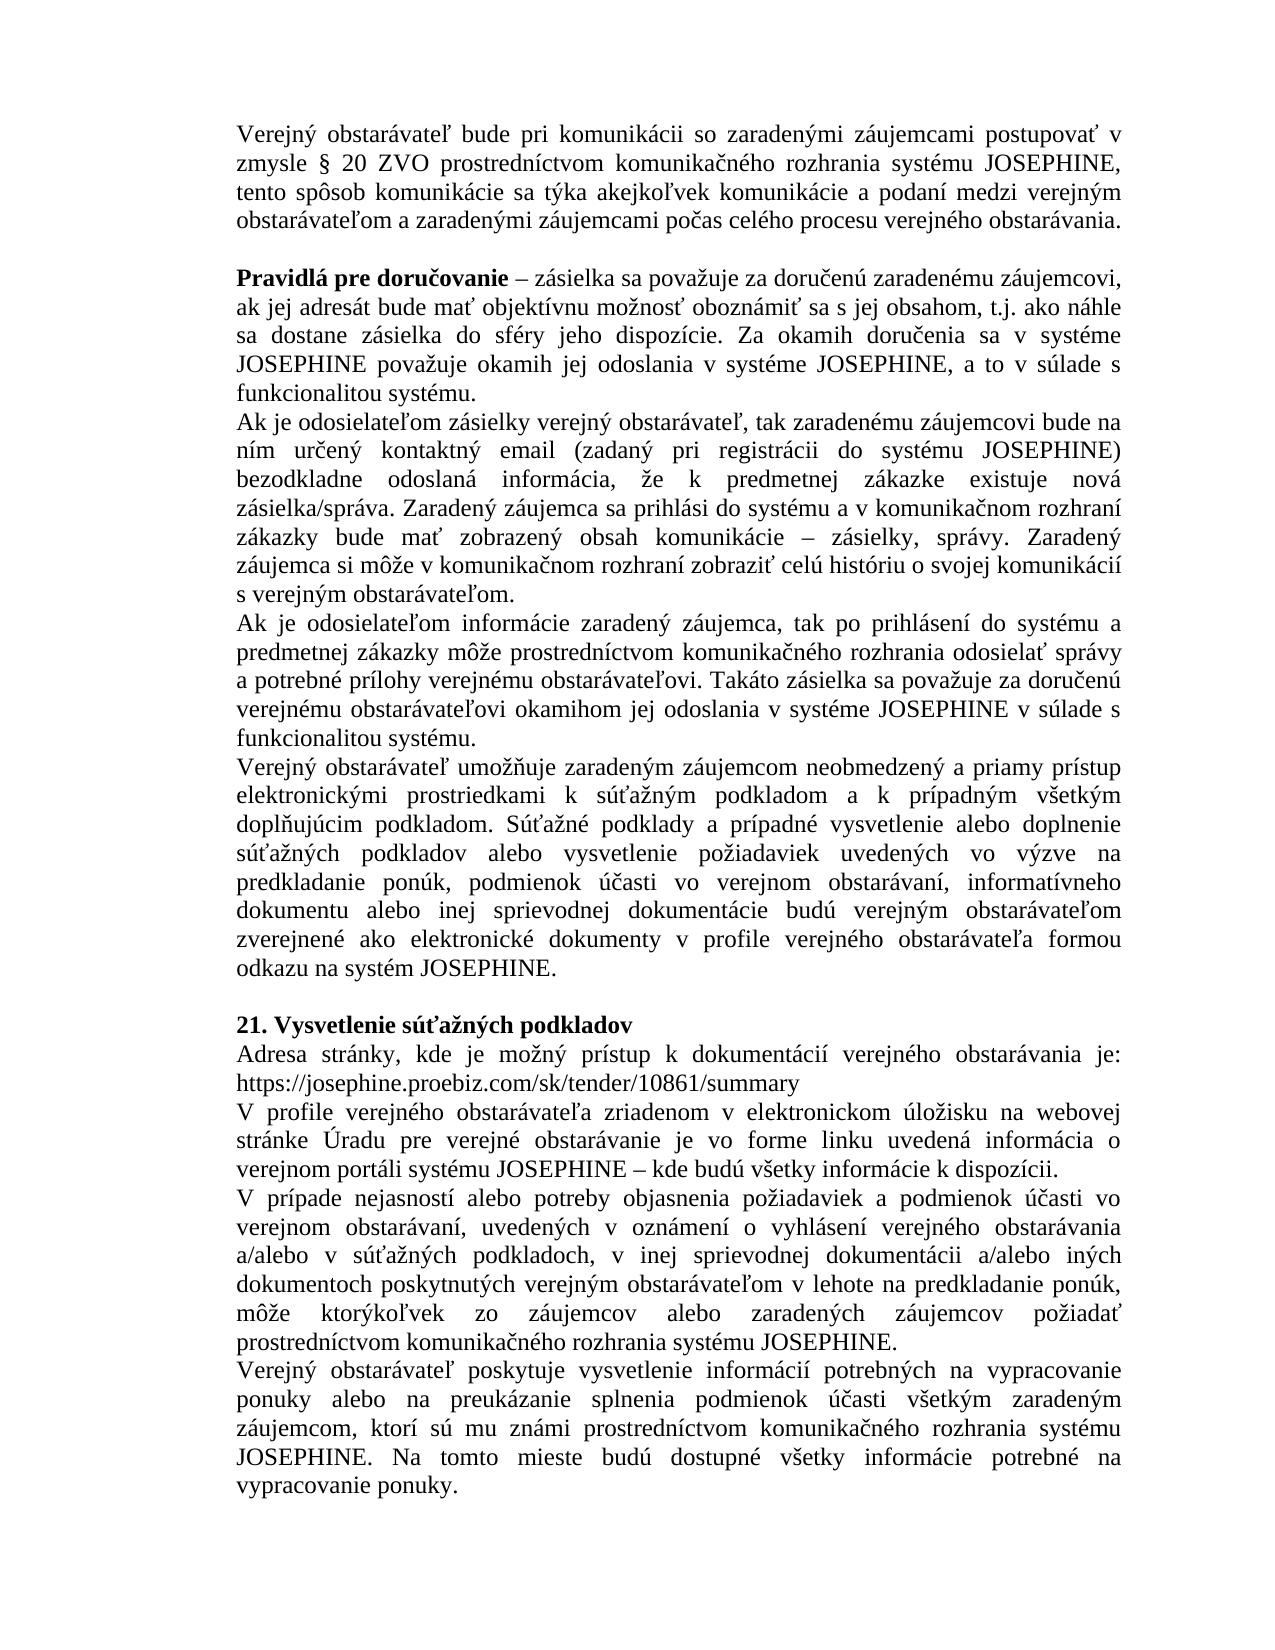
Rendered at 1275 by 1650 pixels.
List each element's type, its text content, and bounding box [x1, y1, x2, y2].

text V profile verejného obstarávateľa zriadenom v elektronickom úložisku na webovej stránke Úradu pre verejné obstarávanie je vo forme linku uvedená informácia o verejnom portáli systému JOSEPHINE – kde budú všetky informácie k dispozícii. [236, 1097, 1122, 1183]
text Ak je odosielateľom informácie zaradený záujemca, tak po prihlásení do systému a predmetnej zákazky môže prostredníctvom komunikačného rozhrania odosielať správy a potrebné prílohy verejnému obstarávateľovi. Takáto zásielka sa považuje za doručenú verejnému obstarávateľovi okamihom jej odoslania v systéme JOSEPHINE v súlade s funkcionalitou systému. [236, 608, 1122, 752]
text Ak je odosielateľom zásielky verejný obstarávateľ, tak zaradenému záujemcovi bude na ním určený kontaktný email (zadaný pri registrácii do systému JOSEPHINE) bezodkladne odoslaná informácia, že k predmetnej zákazke existuje nová zásielka/správa. Zaradený záujemca sa prihlási do systému a v komunikačnom rozhraní zákazky bude mať zobrazený obsah komunikácie – zásielky, správy. Zaradený záujemca si môže v komunikačnom rozhraní zobraziť celú históriu o svojej komunikácií s verejným obstarávateľom. [236, 407, 1122, 608]
text Pravidlá pre doručovanie – zásielka sa považuje za doručenú zaradenému záujemcovi, ak jej adresát bude mať objektívnu možnosť oboznámiť sa s jej obsahom, t.j. ako náhle sa dostane zásielka do sféry jeho dispozície. Za okamih doručenia sa v systéme JOSEPHINE považuje okamih jej odoslania v systéme JOSEPHINE, a to v súlade s funkcionalitou systému. [236, 263, 1122, 407]
text 21. Vysvetlenie súťažných podkladov [236, 1011, 1122, 1039]
text V prípade nejasností alebo potreby objasnenia požiadaviek a podmienok účasti vo verejnom obstarávaní, uvedených v oznámení o vyhlásení verejného obstarávania a/alebo v súťažných podkladoch, v inej sprievodnej dokumentácii a/alebo iných dokumentoch poskytnutých verejným obstarávateľom v lehote na predkladanie ponúk, môže ktorýkoľvek zo záujemcov alebo zaradených záujemcov požiadať prostredníctvom komunikačného rozhrania systému JOSEPHINE. [236, 1183, 1122, 1356]
text Adresa stránky, kde je možný prístup k dokumentácií verejného obstarávania je: https://josephine.proebiz.com/sk/tender/10861/summary [236, 1039, 1122, 1097]
text Verejný obstarávateľ umožňuje zaradeným záujemcom neobmedzený a priamy prístup elektronickými prostriedkami k súťažným podkladom a k prípadným všetkým doplňujúcim podkladom. Súťažné podklady a prípadné vysvetlenie alebo doplnenie súťažných podkladov alebo vysvetlenie požiadaviek uvedených vo výzve na predkladanie ponúk, podmienok účasti vo verejnom obstarávaní, informatívneho dokumentu alebo inej sprievodnej dokumentácie budú verejným obstarávateľom zverejnené ako elektronické dokumenty v profile verejného obstarávateľa formou odkazu na systém JOSEPHINE. [236, 752, 1122, 982]
text Verejný obstarávateľ bude pri komunikácii so zaradenými záujemcami postupovať v zmysle § 20 ZVO prostredníctvom komunikačného rozhrania systému JOSEPHINE, tento spôsob komunikácie sa týka akejkoľvek komunikácie a podaní medzi verejným obstarávateľom a zaradenými záujemcami počas celého procesu verejného obstarávania. [236, 119, 1122, 234]
text Verejný obstarávateľ poskytuje vysvetlenie informácií potrebných na vypracovanie ponuky alebo na preukázanie splnenia podmienok účasti všetkým zaradeným záujemcom, ktorí sú mu známi prostredníctvom komunikačného rozhrania systému JOSEPHINE. Na tomto mieste budú dostupné všetky informácie potrebné na vypracovanie ponuky. [236, 1356, 1122, 1499]
